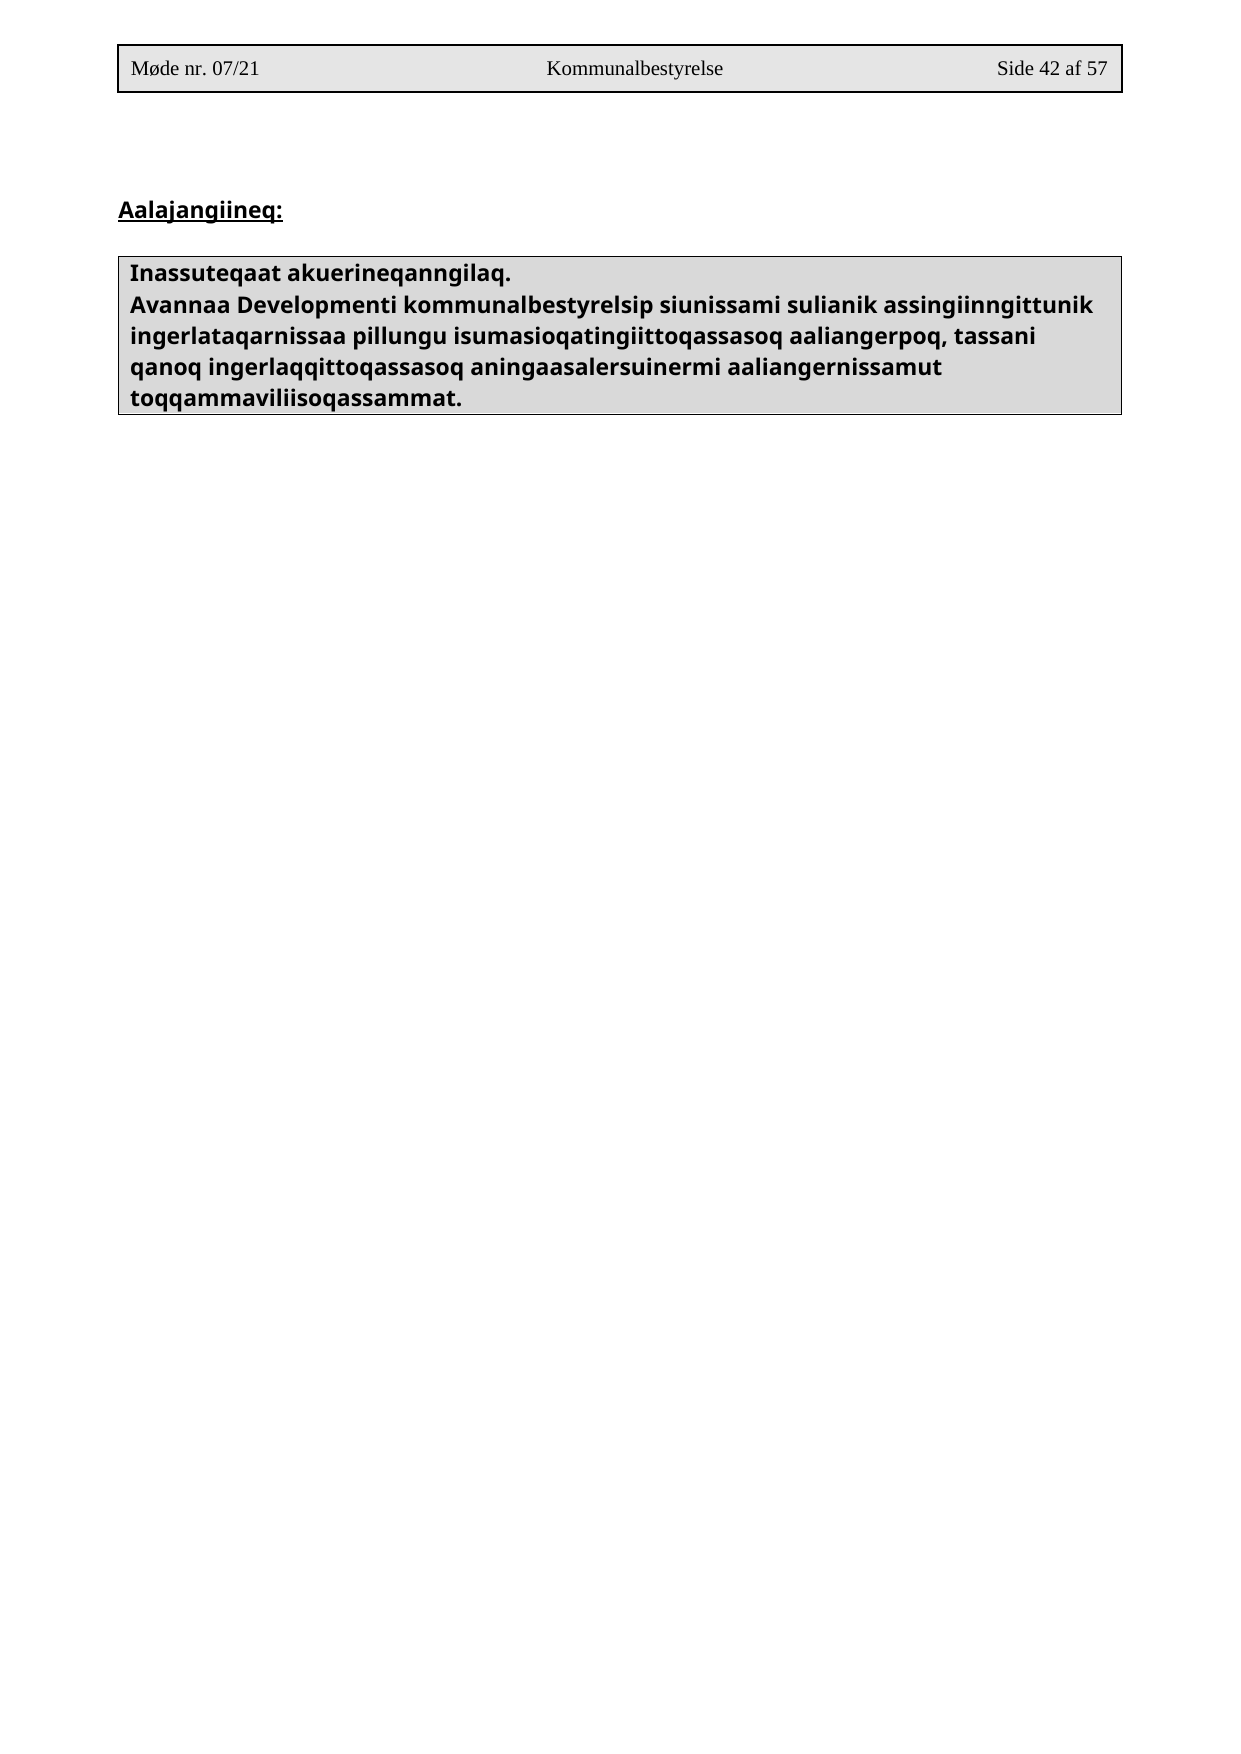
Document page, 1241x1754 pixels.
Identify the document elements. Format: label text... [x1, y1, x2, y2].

table_header Inassuteqaat akuerineqanngilaq. Avannaa Developmenti kommunalbestyrelsip siunissami sulianik assingiinngittunik ingerlataqarnissaa pillungu isumasioqatingiittoqassasoq aaliangerpoq, tassani qanoq ingerlaqqittoqassasoq aningaasalersuinermi aaliangernissamut toqqammaviliisoqassammat. [119, 257, 1121, 413]
text Aalajangiineq: [118, 194, 1122, 225]
